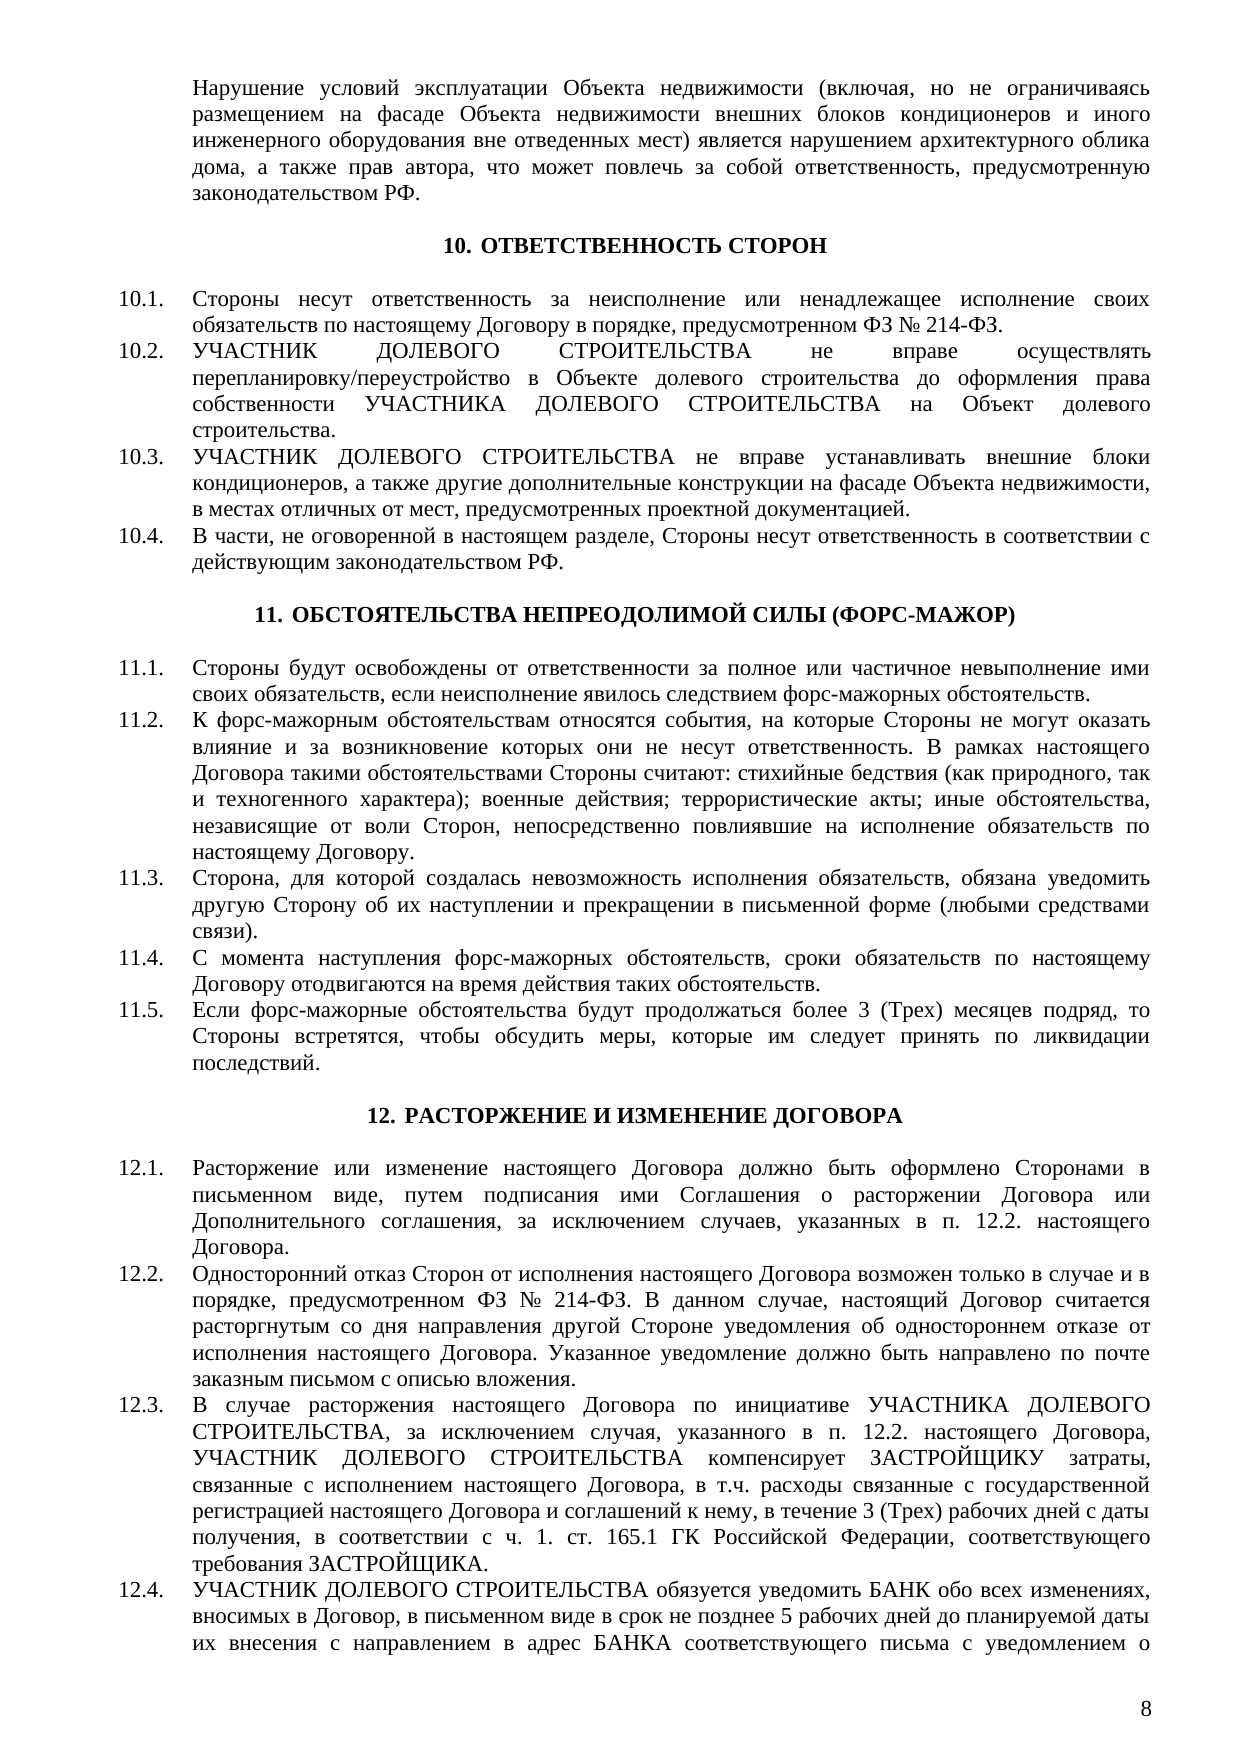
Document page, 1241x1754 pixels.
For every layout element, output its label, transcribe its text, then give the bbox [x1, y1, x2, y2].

list ОБСТОЯТЕЛЬСТВА НЕПРЕОДОЛИМОЙ СИЛЫ (ФОРС-МАЖОР) [118, 601, 1152, 627]
list Стороны несут ответственность за неисполнение или ненадлежащее исполнение своих обязательств по настоящему Договору в порядке, предусмотренном ФЗ № 214-ФЗ. [118, 285, 1152, 337]
list В случае расторжения настоящего Договора по инициативе УЧАСТНИКА ДОЛЕВОГО СТРОИТЕЛЬСТВА, за исключением случая, указанного в п. 12.2. настоящего Договора, УЧАСТНИК ДОЛЕВОГО СТРОИТЕЛЬСТВА компенсирует ЗАСТРОЙЩИКУ затраты, связанные с исполнением настоящего Договора, в т.ч. расходы связанные с государственной регистрацией настоящего Договора и соглашений к нему, в течение 3 (Трех) рабочих дней с даты получения, в соответствии с ч. 1. ст. 165.1 ГК Российской Федерации, соответствующего требования ЗАСТРОЙЩИКА. [118, 1392, 1152, 1576]
list ОТВЕТСТВЕННОСТЬ СТОРОН [118, 232, 1152, 258]
list Расторжение или изменение настоящего Договора должно быть оформлено Сторонами в письменном виде, путем подписания ими Соглашения о расторжении Договора или Дополнительного соглашения, за исключением случаев, указанных в п. 12.2. настоящего Договора. [118, 1154, 1152, 1260]
list РАСТОРЖЕНИЕ И ИЗМЕНЕНИЕ ДОГОВОРА [118, 1102, 1152, 1128]
list Односторонний отказ Сторон от исполнения настоящего Договора возможен только в случае и в порядке, предусмотренном ФЗ № 214-ФЗ. В данном случае, настоящий Договор считается расторгнутым со дня направления другой Стороне уведомления об одностороннем отказе от исполнения настоящего Договора. Указанное уведомление должно быть направлено по почте заказным письмом с описью вложения. [118, 1260, 1152, 1392]
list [118, 1576, 1152, 1655]
list Если форс-мажорные обстоятельства будут продолжаться более 3 (Трех) месяцев подряд, то Стороны встретятся, чтобы обсудить меры, которые им следует принять по ликвидации последствий. [118, 996, 1152, 1075]
list К форс-мажорным обстоятельствам относятся события, на которые Стороны не могут оказать влияние и за возникновение которых они не несут ответственность. В рамках настоящего Договора такими обстоятельствами Стороны считают: стихийные бедствия (как природного, так и техногенного характера); военные действия; террористические акты; иные обстоятельства, независящие от воли Сторон, непосредственно повлиявшие на исполнение обязательств по настоящему Договору. [118, 706, 1152, 864]
list Стороны будут освобождены от ответственности за полное или частичное невыполнение ими своих обязательств, если неисполнение явилось следствием форс-мажорных обстоятельств. [118, 654, 1152, 706]
list С момента наступления форс-мажорных обстоятельств, сроки обязательств по настоящему Договору отодвигаются на время действия таких обстоятельств. [118, 943, 1152, 996]
list УЧАСТНИК ДОЛЕВОГО СТРОИТЕЛЬСТВА не вправе устанавливать внешние блоки кондиционеров, а также другие дополнительные конструкции на фасаде Объекта недвижимости, в местах отличных от мест, предусмотренных проектной документацией. [118, 443, 1152, 522]
list В части, не оговоренной в настоящем разделе, Стороны несут ответственность в соответствии с действующим законодательством РФ. [118, 522, 1152, 574]
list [118, 74, 1152, 206]
list УЧАСТНИК ДОЛЕВОГО СТРОИТЕЛЬСТВА не вправе осуществлять перепланировку/переустройство в Объекте долевого строительства до оформления права собственности УЧАСТНИКА ДОЛЕВОГО СТРОИТЕЛЬСТВА на Объект долевого строительства. [118, 337, 1152, 443]
list Сторона, для которой создалась невозможность исполнения обязательств, обязана уведомить другую Сторону об их наступлении и прекращении в письменной форме (любыми средствами связи). [118, 864, 1152, 943]
